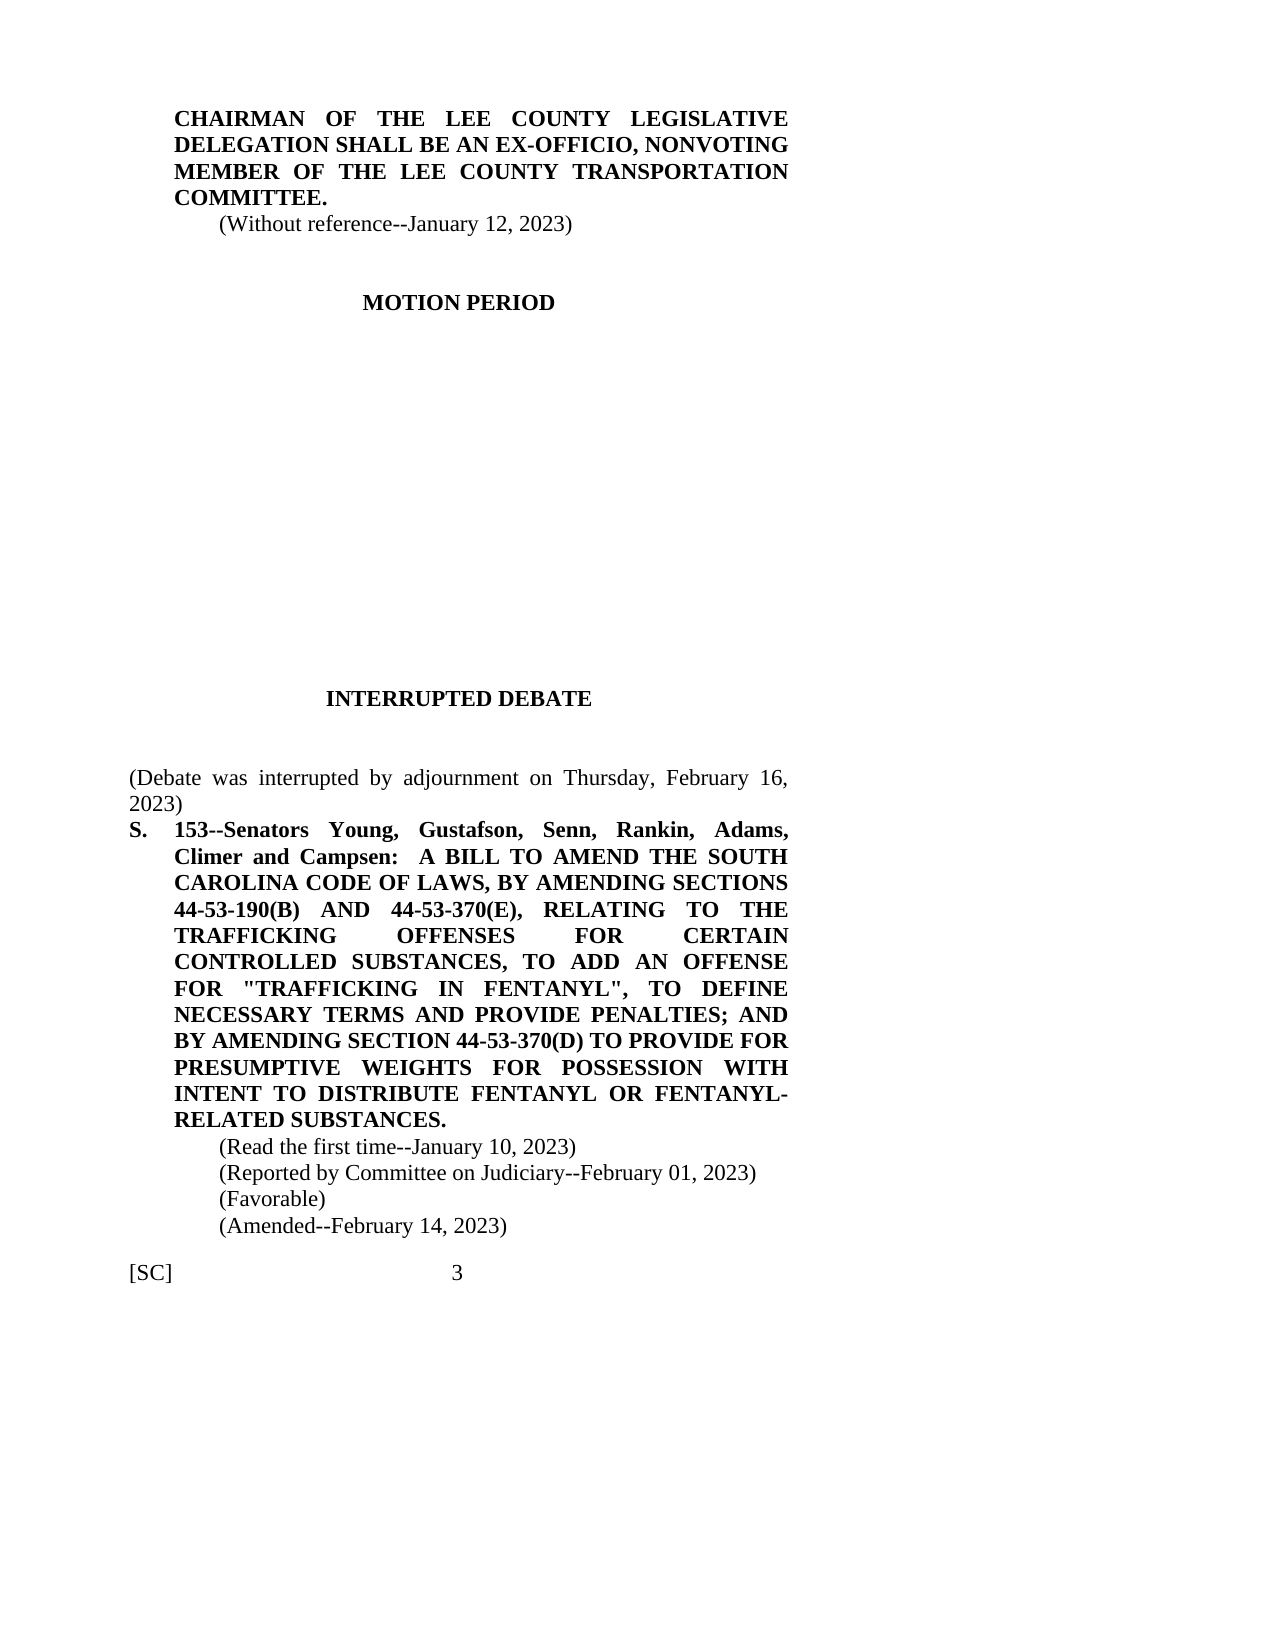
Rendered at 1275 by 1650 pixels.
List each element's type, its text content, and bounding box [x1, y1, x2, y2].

text (Read the first time--January 10, 2023) [219, 1133, 789, 1159]
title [129, 105, 789, 210]
text (Reported by Committee on Judiciary--February 01, 2023) [219, 1159, 789, 1186]
text (Favorable) [219, 1186, 789, 1212]
text (Amended--February 14, 2023) [219, 1212, 789, 1238]
subtitle MOTION PERIOD [129, 289, 789, 316]
subtitle INTERRUPTED DEBATE [129, 685, 789, 711]
title S. 153--Senators Young, Gustafson, Senn, Rankin, Adams, Climer and Campsen: A BILL TO AMEND THE SOUTH CAROLINA CODE OF LAWS, BY AMENDING SECTIONS 44-53-190(B) AND 44-53-370(E), RELATING TO THE TRAFFICKING OFFENSES FOR CERTAIN CONTROLLED SUBSTANCES, TO ADD AN OFFENSE FOR "TRAFFICKING IN FENTANYL", TO DEFINE NECESSARY TERMS AND PROVIDE PENALTIES; AND BY AMENDING SECTION 44-53-370(D) TO PROVIDE FOR PRESUMPTIVE WEIGHTS FOR POSSESSION WITH INTENT TO DISTRIBUTE FENTANYL OR FENTANYL-RELATED SUBSTANCES. [129, 817, 789, 1133]
text (Debate was interrupted by adjournment on Thursday, February 16, 2023) [129, 764, 789, 817]
text (Without reference--January 12, 2023) [219, 210, 789, 237]
